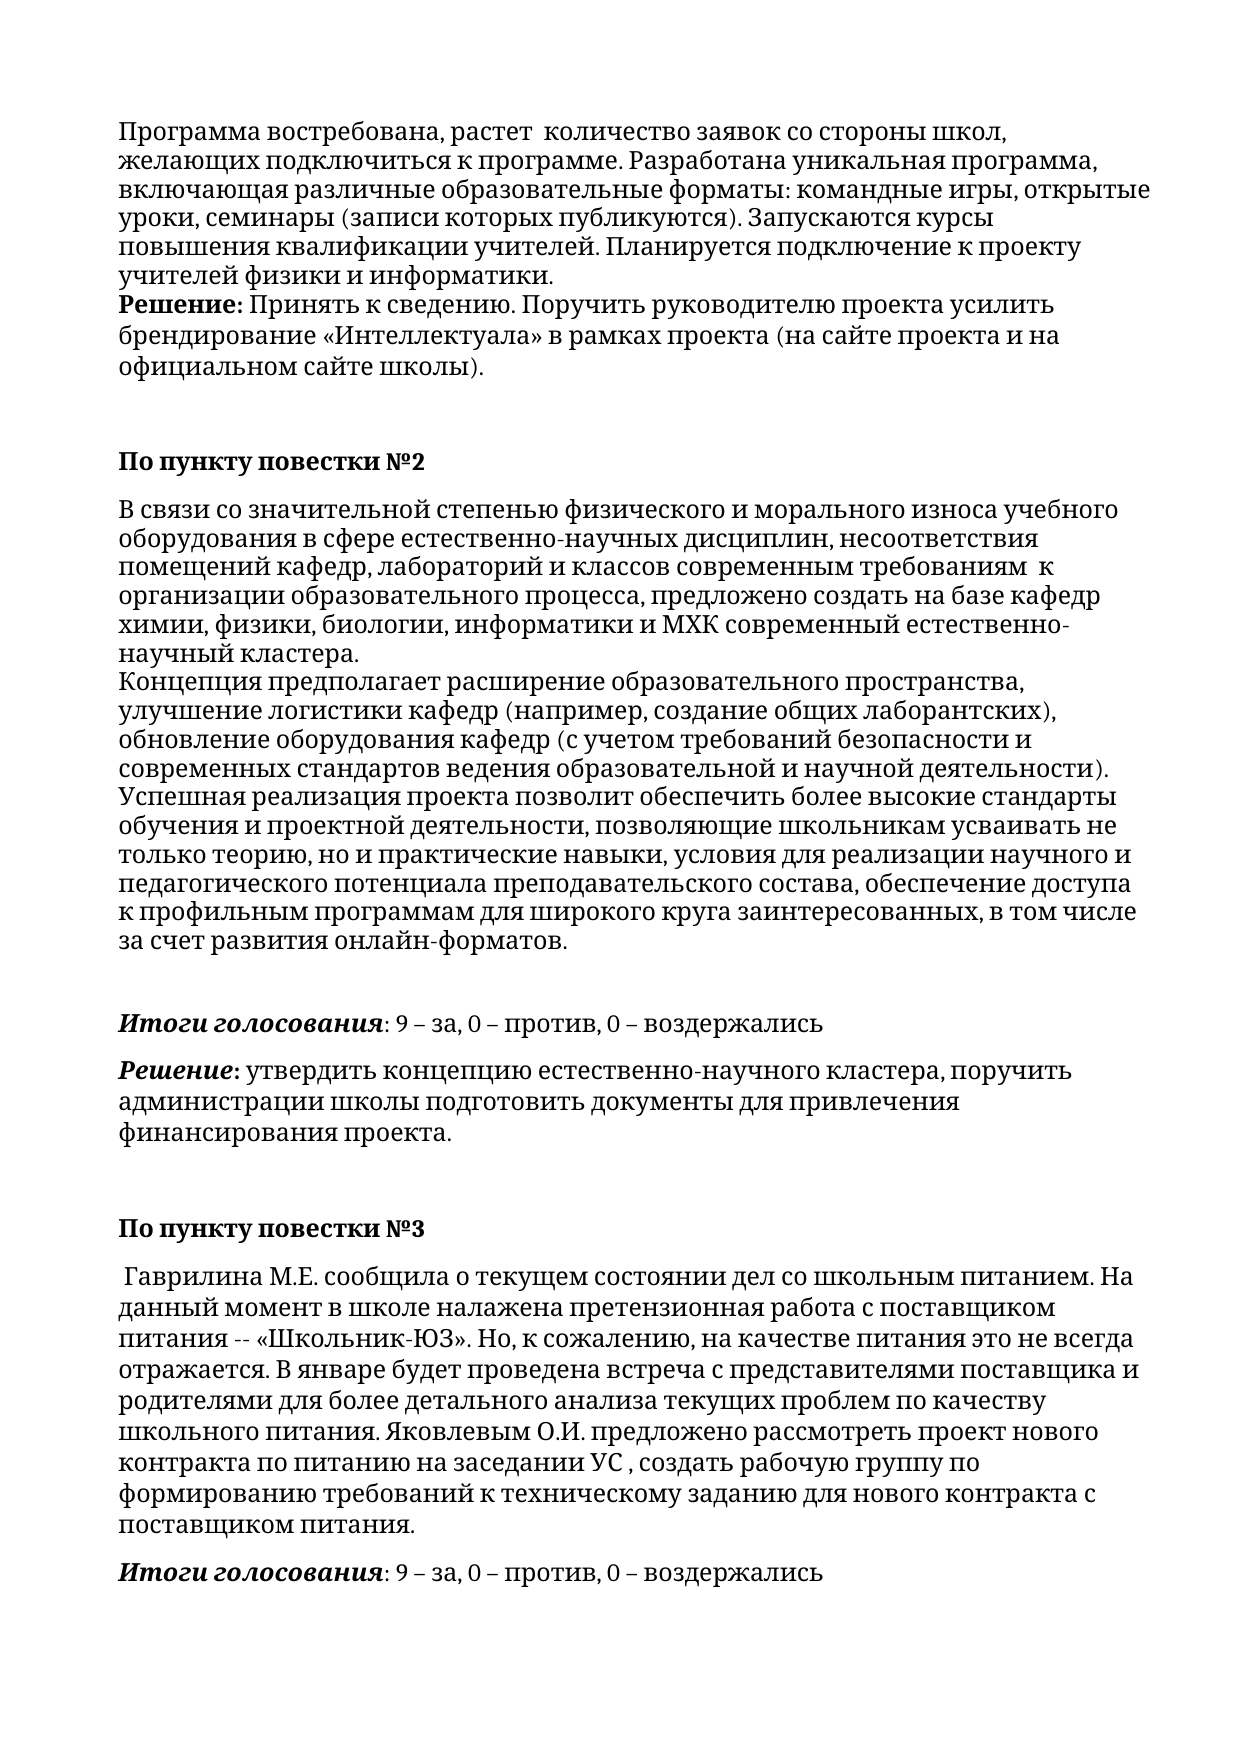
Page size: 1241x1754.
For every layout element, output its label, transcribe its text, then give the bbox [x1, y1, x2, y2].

text Итоги голосования: 9 – за, 0 – против, 0 – воздержались [118, 1009, 1152, 1038]
text Гаврилина М.Е. сообщила о текущем состоянии дел со школьным питанием. На данный момент в школе налажена претензионная работа с поставщиком питания -- «Школьник-ЮЗ». Но, к сожалению, на качестве питания это не всегда отражается. В январе будет проведена встреча с представителями поставщика и родителями для более детального анализа текущих проблем по качеству школьного питания. Яковлевым О.И. предложено рассмотреть проект нового контракта по питанию на заседании УС , создать рабочую группу по формированию требований к техническому заданию для нового контракта с поставщиком питания. [118, 1262, 1152, 1539]
text Решение: утвердить концепцию естественно-научного кластера, поручить администрации школы подготовить документы для привлечения финансирования проекта. [118, 1057, 1152, 1148]
text По пункту повестки №3 [118, 1215, 1152, 1243]
text Итоги голосования: 9 – за, 0 – против, 0 – воздержались [118, 1558, 1152, 1587]
text Решение: Принять к сведению. Поручить руководителю проекта усилить брендирование «Интеллектуала» в рамках проекта (на сайте проекта и на официальном сайте школы). [118, 291, 1152, 381]
text В связи со значительной степенью физического и морального износа учебного оборудования в сфере естественно-научных дисциплин, несоответствия помещений кафедр, лабораторий и классов современным требованиям к организации образовательного процесса, предложено создать на базе кафедр химии, физики, биологии, информатики и МХК современный естественно-научный кластера. [118, 496, 1152, 668]
text По пункту повестки №2 [118, 448, 1152, 477]
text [118, 118, 1152, 291]
text Концепция предполагает расширение образовательного пространства, улучшение логистики кафедр (например, создание общих лаборантских), обновление оборудования кафедр (с учетом требований безопасности и современных стандартов ведения образовательной и научной деятельности). Успешная реализация проекта позволит обеспечить более высокие стандарты обучения и проектной деятельности, позволяющие школьникам усваивать не только теорию, но и практические навыки, условия для реализации научного и педагогического потенциала преподавательского состава, обеспечение доступа к профильным программам для широкого круга заинтересованных, в том числе за счет развития онлайн-форматов. [118, 668, 1152, 956]
